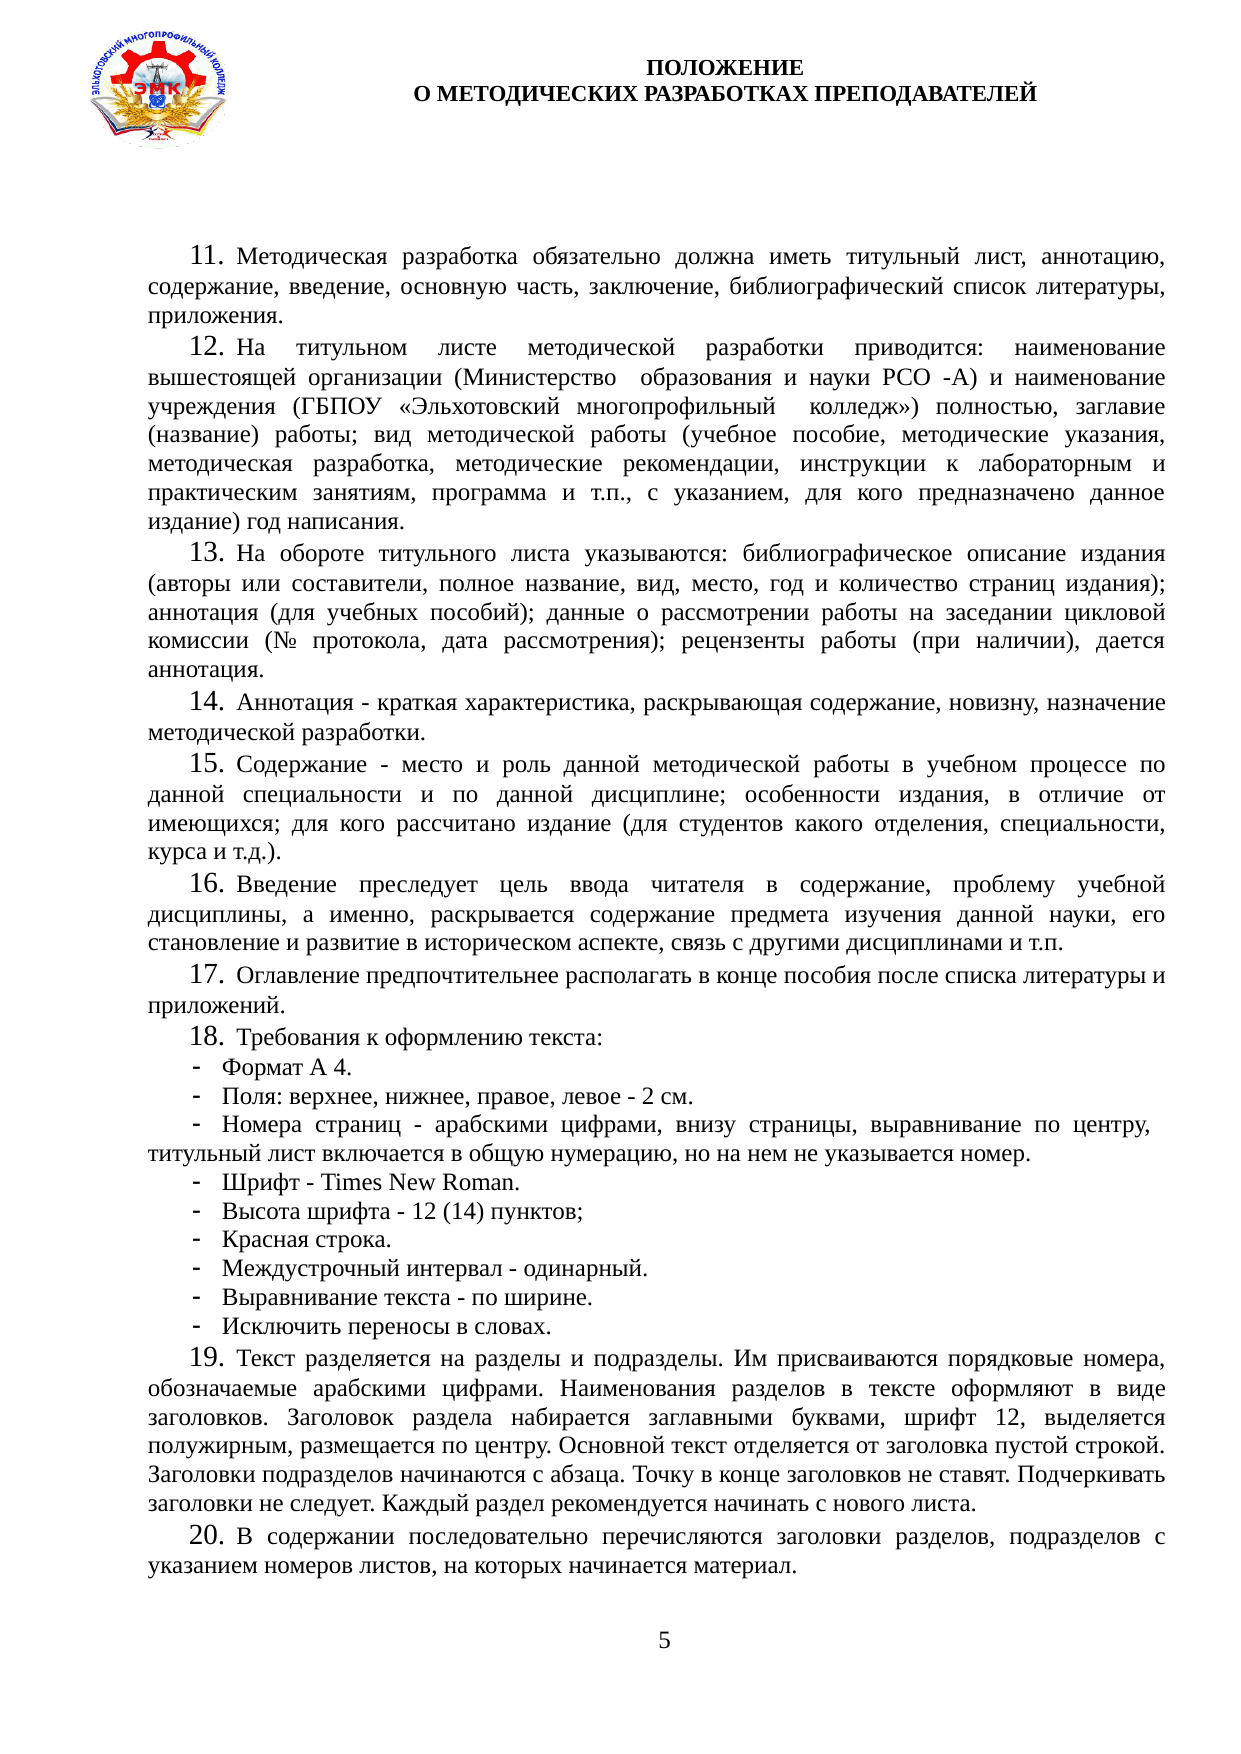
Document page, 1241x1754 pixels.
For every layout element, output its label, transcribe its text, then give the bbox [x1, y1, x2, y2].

list Аннотация - краткая характеристика, раскрывающая содержание, новизну, назначение методической разработки. [148, 683, 1166, 745]
list Поля: верхнее, нижнее, правое, левое - 2 см. [148, 1081, 1152, 1109]
list Номера страниц - арабскими цифрами, внизу страницы, выравнивание по центру, титульный лист включается в общую нумерацию, но на нем не указывается номер. [148, 1109, 1152, 1167]
list Шрифт - Times New Roman. [148, 1167, 1152, 1196]
list Красная строка. [148, 1224, 1152, 1253]
list Формат А 4. [148, 1052, 1152, 1081]
list В содержании последовательно перечисляются заголовки разделов, подразделов с указанием номеров листов, на которых начинается материал. [148, 1517, 1166, 1579]
list На титульном листе методической разработки приводится: наименование вышестоящей организации (Министерство образования и науки РСО -А) и наименование учреждения (ГБПОУ «Эльхотовский многопрофильный колледж») полностью, заглавие (название) работы; вид методической работы (учебное пособие, методические указания, методическая разработка, методические рекомендации, инструкции к лабораторным и практическим занятиям, программа и т.п., с указанием, для кого предназначено данное издание) год написания. [148, 328, 1166, 534]
list Оглавление предпочтительнее располагать в конце пособия после списка литературы и приложений. [148, 956, 1166, 1018]
list Междустрочный интервал - одинарный. [148, 1253, 1152, 1282]
list Требования к оформлению текста: [148, 1018, 1166, 1052]
picture [85, 29, 231, 149]
list Исключить переносы в словах. [148, 1311, 1152, 1339]
list Введение преследует цель ввода читателя в содержание, проблему учебной дисциплины, а именно, раскрывается содержание предмета изучения данной науки, его становление и развитие в историческом аспекте, связь с другими дисциплинами и т.п. [148, 865, 1166, 956]
list Выравнивание текста - по ширине. [148, 1282, 1152, 1311]
list Методическая разработка обязательно должна иметь титульный лист, аннотацию, содержание, введение, основную часть, заключение, библиографический список литературы, приложения. [148, 237, 1166, 328]
list Содержание - место и роль данной методической работы в учебном процессе по данной специальности и по данной дисциплине; особенности издания, в отличие от имеющихся; для кого рассчитано издание (для студентов какого отделения, специальности, курса и т.д.). [148, 745, 1166, 865]
list Высота шрифта - 12 (14) пунктов; [148, 1196, 1152, 1224]
list На обороте титульного листа указываются: библиографическое описание издания (авторы или составители, полное название, вид, место, год и количество страниц издания); аннотация (для учебных пособий); данные о рассмотрении работы на заседании цикловой комиссии (№ протокола, дата рассмотрения); рецензенты работы (при наличии), дается аннотация. [148, 534, 1166, 683]
list Текст разделяется на разделы и подразделы. Им присваиваются порядковые номера, обозначаемые арабскими цифрами. Наименования разделов в тексте оформляют в виде заголовков. Заголовок раздела набирается заглавными буквами, шрифт 12, выделяется полужирным, размещается по центру. Основной текст отделяется от заголовка пустой строкой. Заголовки подразделов начинаются с абзаца. Точку в конце заголовков не ставят. Подчеркивать заголовки не следует. Каждый раздел рекомендуется начинать с нового листа. [148, 1339, 1166, 1517]
